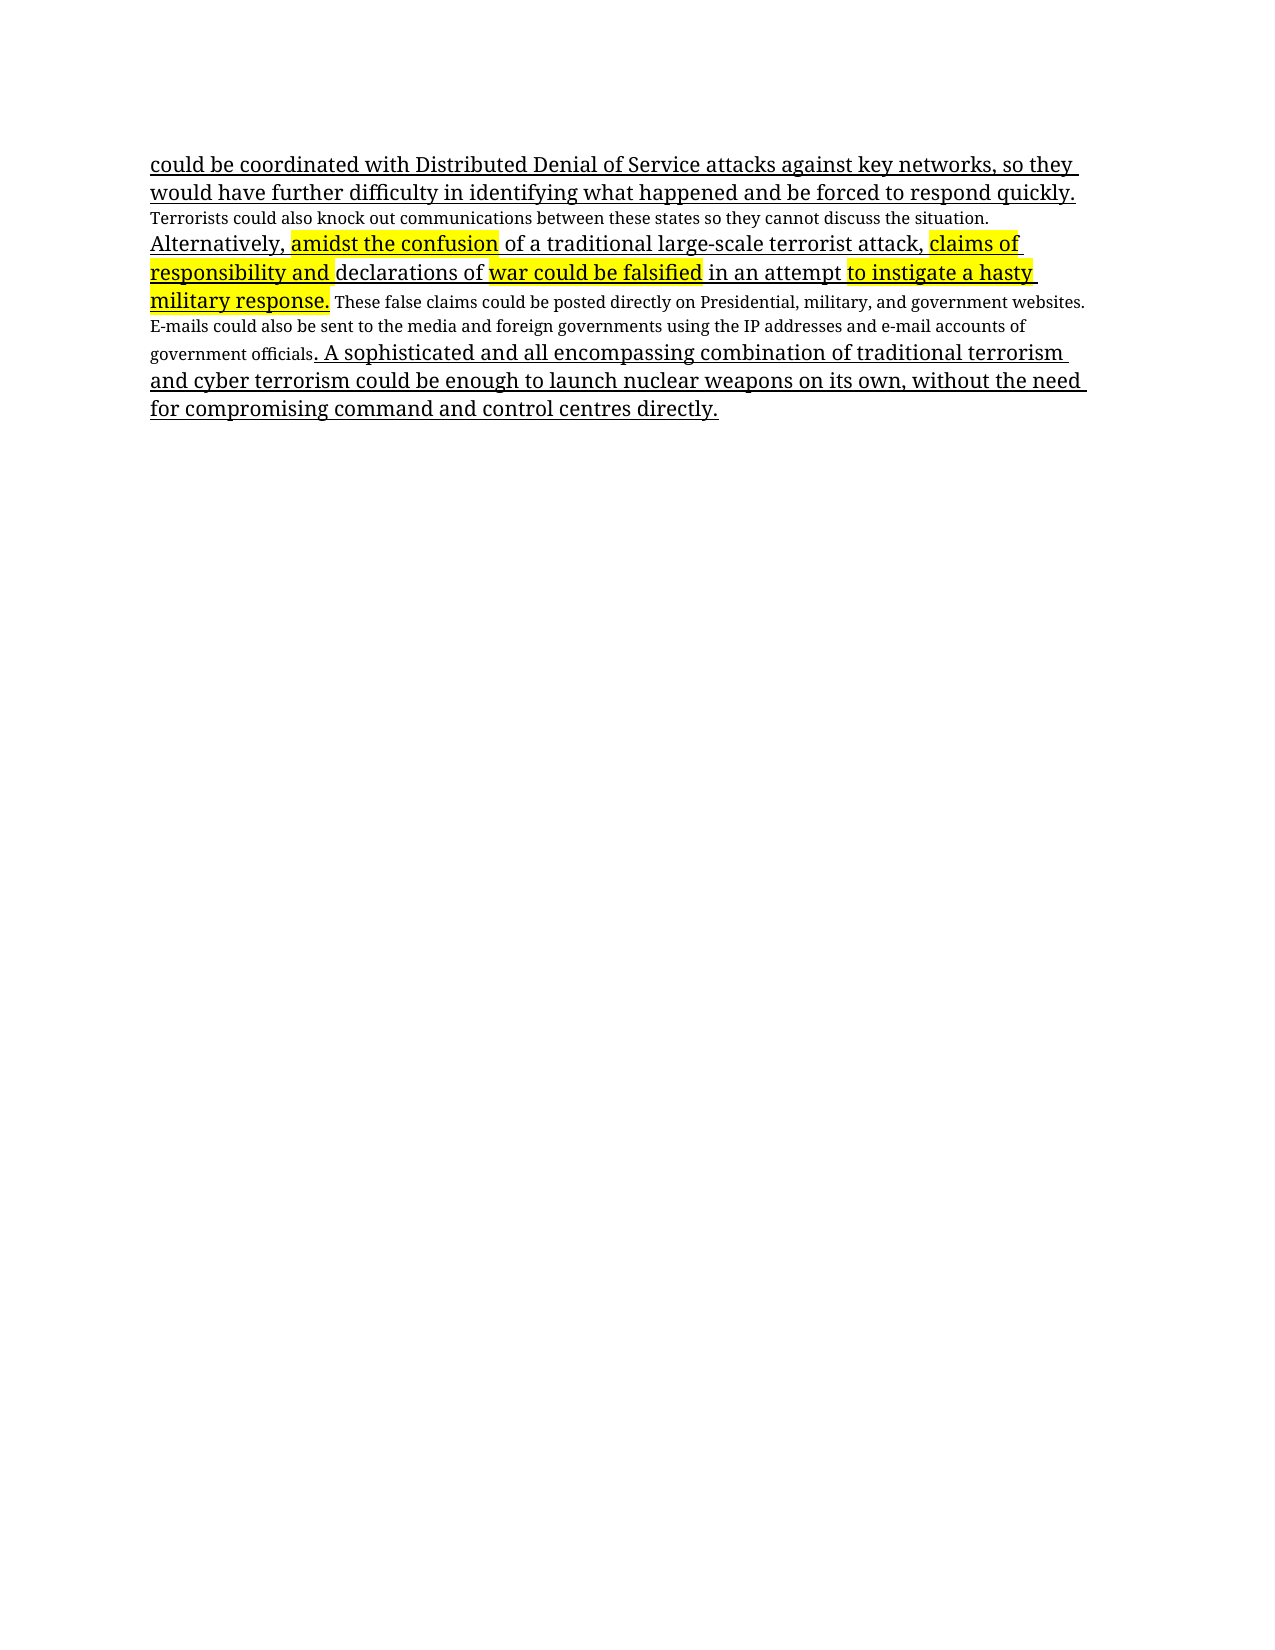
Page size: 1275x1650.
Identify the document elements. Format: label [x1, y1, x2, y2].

text [150, 150, 1095, 423]
